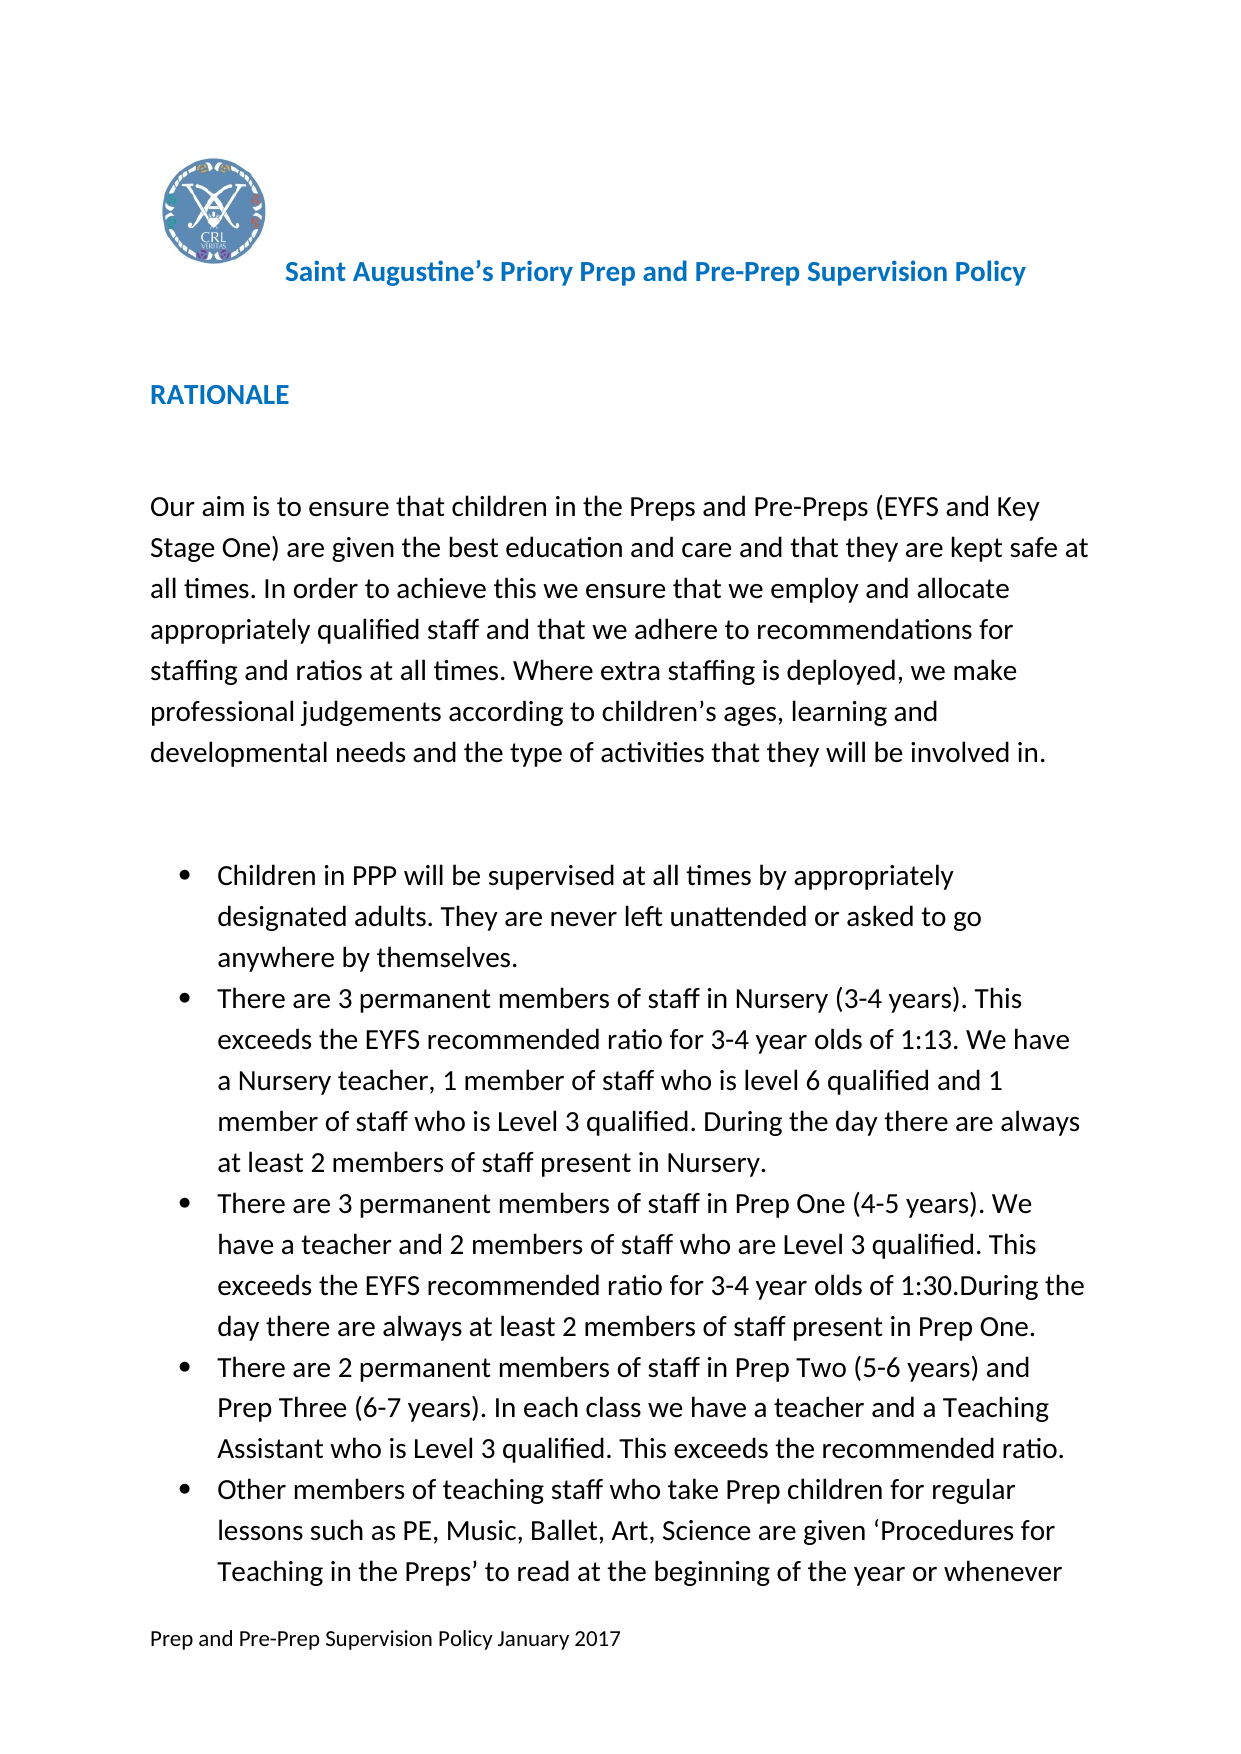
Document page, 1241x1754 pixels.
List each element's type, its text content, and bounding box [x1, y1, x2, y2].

picture [150, 150, 280, 282]
list There are 2 permanent members of staff in Prep Two (5-6 years) and Prep Three (6-7 years). In each class we have a teacher and a Teaching Assistant who is Level 3 qualified. This exceeds the recommended ratio. [179, 1349, 1090, 1466]
list Children in PPP will be supervised at all times by appropriately designated adults. They are never left unattended or asked to go anywhere by themselves. [179, 857, 1090, 975]
list There are 3 permanent members of staff in Prep One (4-5 years). We have a teacher and 2 members of staff who are Level 3 qualified. This exceeds the EYFS recommended ratio for 3-4 year olds of 1:30.During the day there are always at least 2 members of staff present in Prep One. [179, 1185, 1090, 1343]
text RATIONALE [150, 376, 1090, 412]
text Our aim is to ensure that children in the Preps and Pre-Preps (EYFS and Key Stage One) are given the best education and care and that they are kept safe at all times. In order to achieve this we ensure that we employ and allocate appropriately qualified staff and that we adhere to recommendations for staffing and ratios at all times. Where extra staffing is deployed, we make professional judgements according to children’s ages, learning and developmental needs and the type of activities that they will be involved in. [150, 488, 1090, 769]
text Saint Augustine’s Priory Prep and Pre-Prep Supervision Policy [150, 150, 1090, 288]
list There are 3 permanent members of staff in Nursery (3-4 years). This exceeds the EYFS recommended ratio for 3-4 year olds of 1:13. We have a Nursery teacher, 1 member of staff who is level 6 qualified and 1 member of staff who is Level 3 qualified. During the day there are always at least 2 members of staff present in Nursery. [179, 980, 1090, 1179]
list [179, 1471, 1090, 1589]
